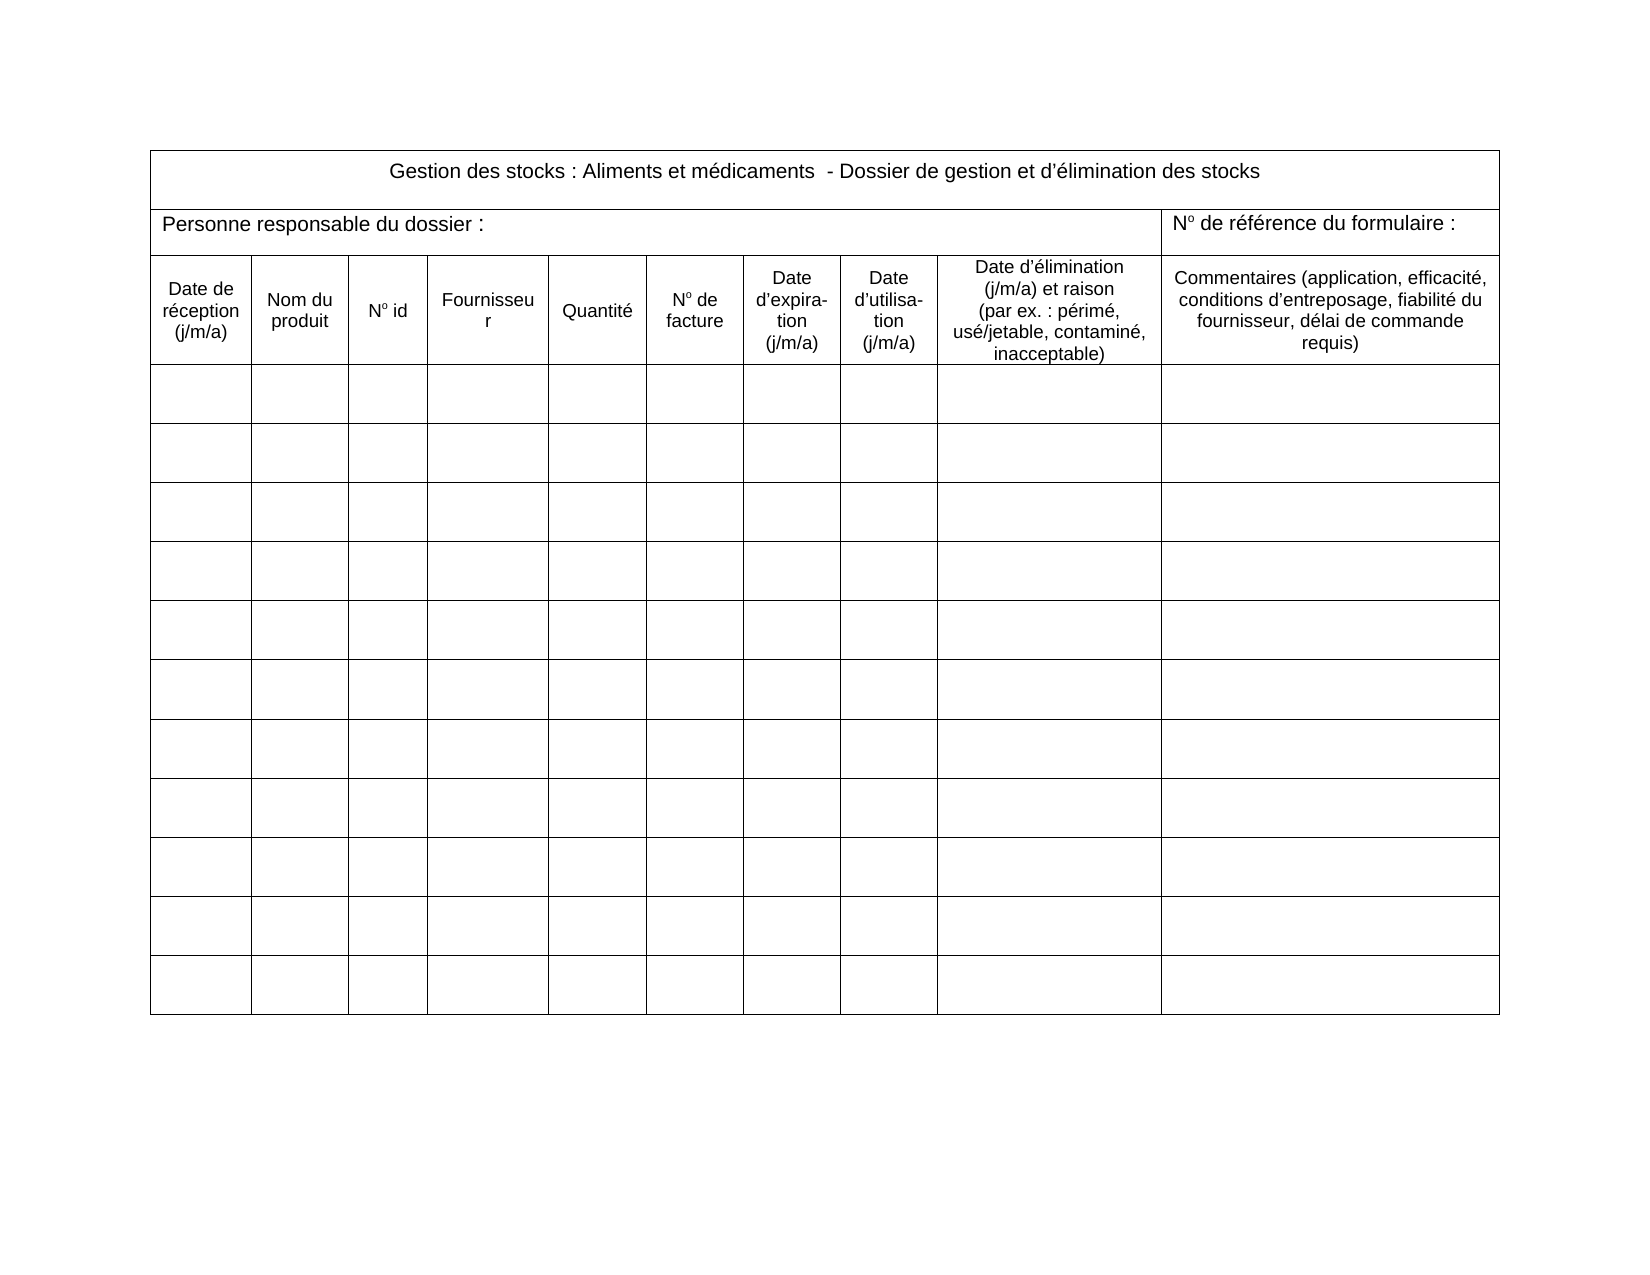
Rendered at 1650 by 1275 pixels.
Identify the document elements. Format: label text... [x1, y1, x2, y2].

table_cell Personne responsable du dossier : [151, 210, 1161, 255]
table_header Gestion des stocks : Aliments et médicaments - Dossier de gestion et d’élimination des stocks [151, 151, 1499, 209]
table_cell [841, 365, 937, 423]
table_cell No id [349, 256, 427, 364]
table_cell [549, 897, 646, 955]
table_cell [938, 660, 1161, 718]
table_cell [428, 779, 548, 837]
table_cell [1162, 956, 1499, 1014]
table_cell [1162, 720, 1499, 777]
table_cell Commentaires (application, efficacité, conditions d’entreposage, fiabilité du fournisseur, délai de commande requis) [1162, 256, 1499, 364]
table_cell [647, 779, 743, 837]
table_cell [938, 365, 1161, 423]
table_cell [938, 601, 1161, 659]
table_cell [349, 660, 427, 718]
table_cell [549, 365, 646, 423]
table_cell [428, 601, 548, 659]
table_cell [938, 424, 1161, 482]
table_cell [252, 365, 348, 423]
table_cell [252, 838, 348, 896]
table_cell [744, 601, 840, 659]
table_cell [841, 720, 937, 777]
table_cell [744, 483, 840, 541]
table_cell [1162, 424, 1499, 482]
table_cell [151, 720, 251, 777]
table_cell [1162, 542, 1499, 600]
table_cell [549, 542, 646, 600]
table_cell [744, 720, 840, 777]
table_cell [744, 956, 840, 1014]
table_cell [938, 542, 1161, 600]
table_cell [938, 956, 1161, 1014]
table_cell [938, 779, 1161, 837]
table_cell [841, 601, 937, 659]
table_cell [151, 660, 251, 718]
table_cell [744, 424, 840, 482]
table_cell [1162, 365, 1499, 423]
table_cell [428, 660, 548, 718]
table_cell [549, 424, 646, 482]
table_cell [349, 542, 427, 600]
table_cell [1162, 897, 1499, 955]
table_cell [744, 660, 840, 718]
table_cell [1162, 779, 1499, 837]
table_cell [647, 542, 743, 600]
table_cell [428, 897, 548, 955]
table_cell [349, 720, 427, 777]
table_cell [938, 897, 1161, 955]
table_cell [549, 660, 646, 718]
table_cell [151, 601, 251, 659]
table_cell [252, 483, 348, 541]
table_cell [647, 601, 743, 659]
table_cell [349, 601, 427, 659]
table_cell [1162, 601, 1499, 659]
table_cell [252, 779, 348, 837]
table_cell [151, 483, 251, 541]
table_cell [1162, 838, 1499, 896]
table_cell [349, 424, 427, 482]
table_cell Date de réception (j/m/a) [151, 256, 251, 364]
table_cell [841, 542, 937, 600]
table_cell [252, 601, 348, 659]
table_cell [151, 779, 251, 837]
table_cell [252, 424, 348, 482]
table_cell Date d’utilisa-tion (j/m/a) [841, 256, 937, 364]
table_cell Date d’élimination (j/m/a) et raison (par ex. : périmé, usé/jetable, contaminé, inacceptable) [938, 256, 1161, 364]
table_cell [349, 365, 427, 423]
table_cell [647, 483, 743, 541]
table_cell [151, 838, 251, 896]
table_cell [647, 424, 743, 482]
table_cell Nom du produit [252, 256, 348, 364]
table_cell [349, 483, 427, 541]
table_cell [349, 838, 427, 896]
table_cell [549, 601, 646, 659]
table_cell Fournisseur [428, 256, 548, 364]
table_cell No de référence du formulaire : [1162, 210, 1499, 255]
table_cell [1162, 483, 1499, 541]
table_cell No de facture [647, 256, 743, 364]
table_cell Date d’expira-tion (j/m/a) [744, 256, 840, 364]
table_cell [841, 779, 937, 837]
table_cell [428, 838, 548, 896]
table_cell [549, 720, 646, 777]
table_cell [428, 956, 548, 1014]
table_cell [252, 542, 348, 600]
table_cell [647, 660, 743, 718]
table_cell [744, 542, 840, 600]
table_cell [151, 365, 251, 423]
table_cell [647, 956, 743, 1014]
table_cell [151, 542, 251, 600]
table_cell [151, 424, 251, 482]
table_cell [428, 365, 548, 423]
table_cell [428, 483, 548, 541]
table_cell [841, 838, 937, 896]
table_cell [744, 838, 840, 896]
table_cell [1162, 660, 1499, 718]
table_cell [841, 660, 937, 718]
table_cell [151, 956, 251, 1014]
table_cell [428, 542, 548, 600]
table_cell [647, 365, 743, 423]
table_cell [349, 897, 427, 955]
table_cell [647, 720, 743, 777]
table_cell [841, 483, 937, 541]
table_cell [841, 897, 937, 955]
table_cell [841, 424, 937, 482]
table_cell [549, 838, 646, 896]
table_cell [151, 897, 251, 955]
table_cell [549, 779, 646, 837]
table_cell [252, 720, 348, 777]
table_cell [938, 838, 1161, 896]
table_cell [744, 779, 840, 837]
table_cell [252, 956, 348, 1014]
table_cell [647, 897, 743, 955]
table_cell [252, 660, 348, 718]
table_cell [744, 897, 840, 955]
table_cell Quantité [549, 256, 646, 364]
table_cell [841, 956, 937, 1014]
table_cell [938, 483, 1161, 541]
table_cell [647, 838, 743, 896]
table_cell [349, 779, 427, 837]
table_cell [428, 720, 548, 777]
table_cell [938, 720, 1161, 777]
table_cell [349, 956, 427, 1014]
table_cell [744, 365, 840, 423]
table_cell [428, 424, 548, 482]
table_cell [252, 897, 348, 955]
table_cell [549, 483, 646, 541]
table_cell [549, 956, 646, 1014]
